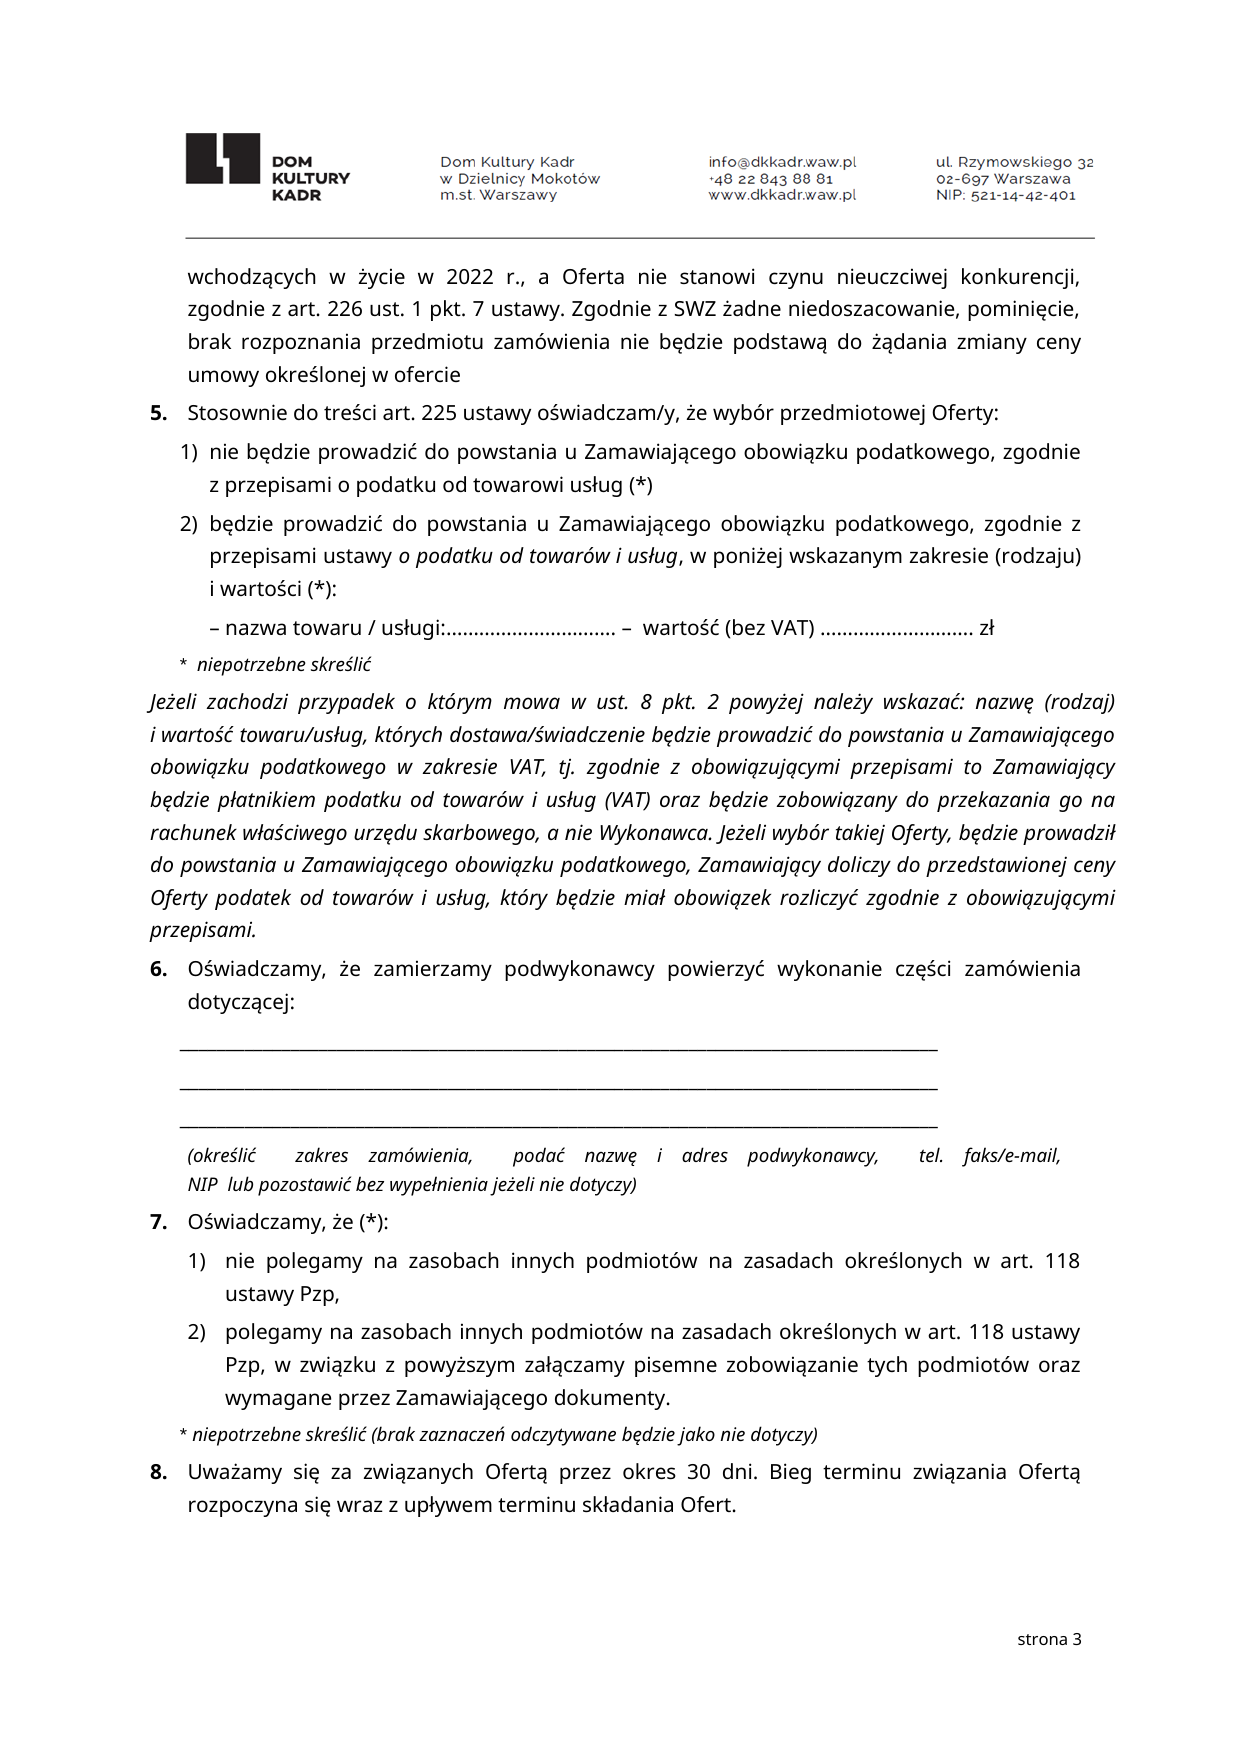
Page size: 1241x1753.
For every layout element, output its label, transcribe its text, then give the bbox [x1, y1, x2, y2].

list Oświadczamy, że zamierzamy podwykonawcy powierzyć wykonanie części zamówienia dotyczącej: [150, 954, 1082, 1015]
text – nazwa towaru / usługi:…………………………. – wartość (bez VAT) ………………………. zł [209, 613, 1082, 641]
text __________________________________________________________________________________ [179, 1026, 1082, 1054]
picture [46, 73, 1234, 262]
text __________________________________________________________________________________ [179, 1103, 1082, 1132]
text * niepotrzebne skreślić (brak zaznaczeń odczytywane będzie jako nie dotyczy) [179, 1422, 1082, 1447]
list Oświadczamy, że (*): [150, 1207, 1082, 1236]
list polegamy na zasobach innych podmiotów na zasadach określonych w art. 118 ustawy Pzp, w związku z powyższym załączamy pisemne zobowiązanie tych podmiotów oraz wymagane przez Zamawiającego dokumenty. [187, 1317, 1082, 1411]
text * niepotrzebne skreślić [179, 652, 1117, 677]
list będzie prowadzić do powstania u Zamawiającego obowiązku podatkowego, zgodnie z przepisami ustawy o podatku od towarów i usług, w poniżej wskazanym zakresie (rodzaju) i wartości (*): [179, 509, 1082, 602]
list Stosownie do treści art. 225 ustawy oświadczam/y, że wybór przedmiotowej Oferty: [150, 398, 1082, 427]
list Uważamy się za związanych Ofertą przez okres 30 dni. Bieg terminu związania Ofertą rozpoczyna się wraz z upływem terminu składania Ofert. [150, 1457, 1082, 1518]
list nie polegamy na zasobach innych podmiotów na zasadach określonych w art. 118 ustawy Pzp, [187, 1246, 1082, 1307]
text __________________________________________________________________________________ [179, 1065, 1082, 1093]
text (określić zakres zamówienia, podać nazwę i adres podwykonawcy, tel. faks/e-mail, NIP lub pozostawić bez wypełnienia jeżeli nie dotyczy) [187, 1142, 1082, 1197]
text Jeżeli zachodzi przypadek o którym mowa w ust. 8 pkt. 2 powyżej należy wskazać: nazwę (rodzaj) i wartość towaru/usług, których dostawa/świadczenie będzie prowadzić do powstania u Zamawiającego obowiązku podatkowego w zakresie VAT, tj. zgodnie z obowiązującymi przepisami to Zamawiający będzie płatnikiem podatku od towarów i usług (VAT) oraz będzie zobowiązany do przekazania go na rachunek właściwego urzędu skarbowego, a nie Wykonawca. Jeżeli wybór takiej Oferty, będzie prowadził do powstania u Zamawiającego obowiązku podatkowego, Zamawiający doliczy do przedstawionej ceny Oferty podatek od towarów i usług, który będzie miał obowiązek rozliczyć zgodnie z obowiązującymi przepisami. [150, 687, 1117, 944]
list nie będzie prowadzić do powstania u Zamawiającego obowiązku podatkowego, zgodnie z przepisami o podatku od towarowi usług (*) [179, 437, 1082, 498]
